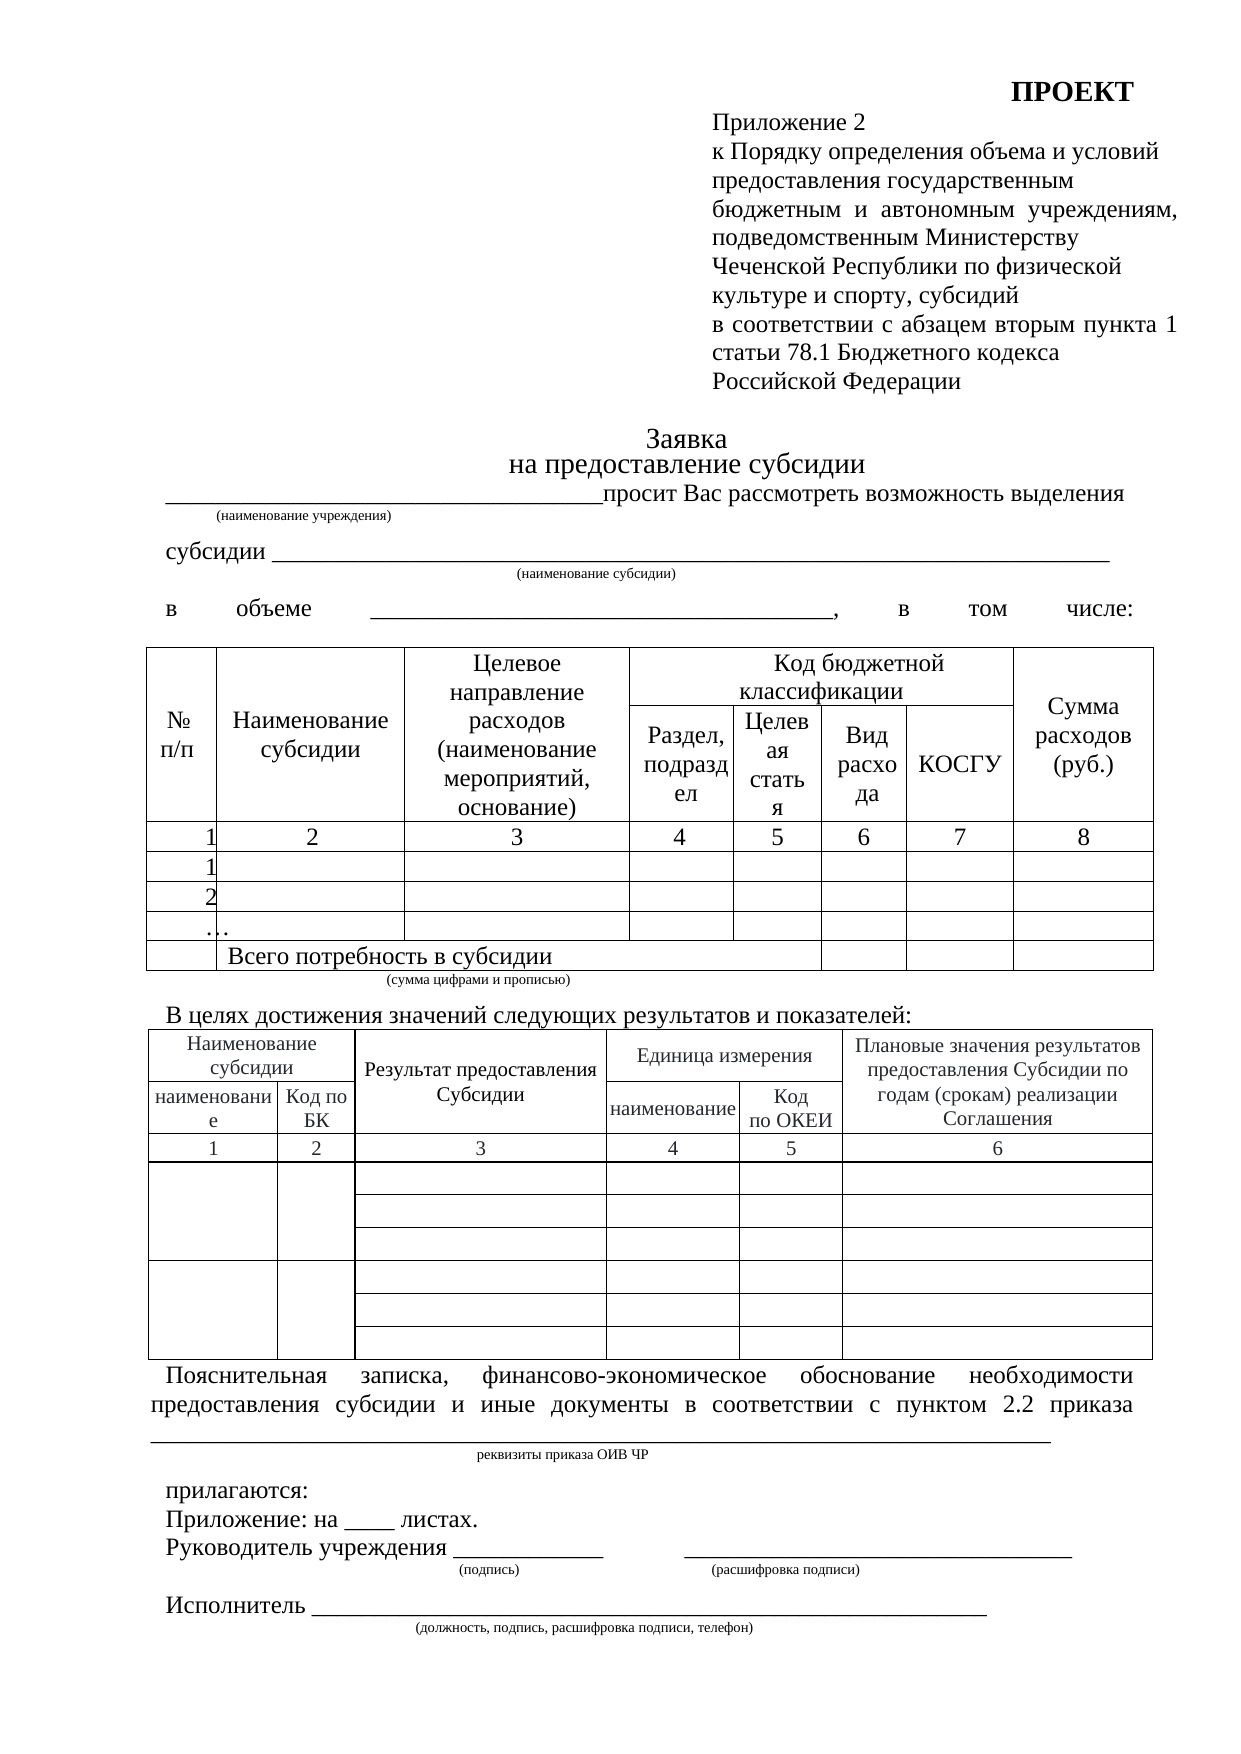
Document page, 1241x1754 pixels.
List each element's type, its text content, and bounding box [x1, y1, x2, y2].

text Пояснительная записка, финансово-экономическое обоснование необходимости предоставления субсидии и иные документы в соответствии с пунктом 2.2 приказа ________________________________________________________________________ реквизиты приказа ОИВ ЧР [151, 1360, 1134, 1475]
text в объеме _____________________________________, в том числе: (сумма цифрами и прописью) [165, 971, 1134, 1000]
table_header Целевое направление расходов (наименование мероприятий, основание) [405, 648, 629, 821]
text культуре и спорту, субсидий [712, 280, 1178, 309]
table_cell [740, 1327, 842, 1359]
table_cell [740, 1261, 842, 1293]
text прилагаются: [151, 1475, 1134, 1504]
table_cell [630, 912, 733, 940]
table_cell [356, 1195, 606, 1227]
text ___________________________________просит Вас рассмотреть возможность выделения (наименование учреждения) [165, 478, 1134, 536]
table_cell 6 [843, 1134, 1152, 1161]
text Исполнитель ______________________________________________________ (должность, подпись, расшифровка подписи, телефон) [165, 1590, 1134, 1647]
table_cell … [147, 912, 216, 940]
table_cell [822, 941, 906, 970]
text В целях достижения значений следующих результатов и показателей: [165, 1000, 1134, 1029]
text Руководитель учреждения ____________ _______________________________ [165, 1532, 1134, 1561]
table_cell [907, 852, 1013, 881]
table_cell Всего потребность в субсидии [217, 941, 821, 970]
table_cell 4 [630, 822, 733, 851]
table_cell КОСГУ [907, 706, 1013, 821]
table_cell [356, 1327, 606, 1359]
table_cell [734, 852, 821, 881]
table_cell [278, 1261, 354, 1359]
table_cell [843, 1327, 1152, 1359]
table_cell [278, 1163, 354, 1260]
table_cell [356, 1294, 606, 1326]
text на предоставление субсидии [165, 453, 1134, 478]
table_cell [356, 1228, 606, 1260]
text к Порядку определения объема и условий [712, 136, 1178, 165]
text в соответствии с абзацем вторым пункта 1 статьи 78.1 Бюджетного кодекса [712, 309, 1178, 366]
table_cell 2 [278, 1134, 354, 1161]
table_cell [907, 882, 1013, 911]
table_cell 3 [405, 822, 629, 851]
table_cell [405, 882, 629, 911]
subtitle Приложение 2 [712, 107, 1134, 136]
text Приложение: на ____ листах. [165, 1504, 1134, 1532]
table_header Плановые значения результатов предоставления Субсидии по годам (срокам) реализации Соглашения [843, 1030, 1152, 1133]
table_cell [1014, 882, 1153, 911]
table_header № п/п [147, 648, 216, 821]
table_cell [630, 882, 733, 911]
table_cell [843, 1195, 1152, 1227]
table_cell [1014, 852, 1153, 881]
table_cell [405, 852, 629, 881]
table_cell 1 [149, 1134, 277, 1161]
table_cell [822, 852, 906, 881]
table_cell [147, 941, 216, 970]
table_cell 7 [907, 822, 1013, 851]
table_cell Целевая статья [734, 706, 821, 821]
table_cell [217, 852, 404, 881]
text предоставления государственным [712, 165, 1178, 194]
table_cell [149, 1261, 277, 1359]
table_header Сумма расходов (руб.) [1014, 648, 1153, 821]
table_cell [843, 1163, 1152, 1194]
table_cell 5 [740, 1134, 842, 1161]
table_cell [843, 1228, 1152, 1260]
table_cell [405, 912, 629, 940]
text субсидии ___________________________________________________________________ (наименование субсидии) [165, 536, 1134, 593]
table_cell 2 [217, 822, 404, 851]
table_cell [356, 1163, 606, 1194]
table_cell [822, 882, 906, 911]
table_cell [740, 1163, 842, 1194]
table_cell [907, 941, 1013, 970]
table_cell 1 [147, 852, 216, 881]
table_cell Код по ОКЕИ [740, 1082, 842, 1133]
table_cell Код по БК [278, 1082, 354, 1133]
table_cell [740, 1228, 842, 1260]
table_cell наименование [607, 1082, 739, 1133]
table_cell 2 [147, 882, 216, 911]
table_cell [607, 1327, 739, 1359]
table_cell [607, 1163, 739, 1194]
table_cell 1 [147, 822, 216, 851]
text (подпись) (расшифровка подписи) [165, 1561, 1134, 1590]
table_cell Раздел, подраздел [630, 706, 733, 821]
table_cell [607, 1261, 739, 1293]
table_cell [734, 912, 821, 940]
table_cell [907, 912, 1013, 940]
table_cell [607, 1294, 739, 1326]
text в объеме _____________________________________, в том числе: (сумма цифрами и прописью) [165, 593, 1134, 647]
table_cell Вид расхода [822, 706, 906, 821]
table_cell [217, 882, 404, 911]
table_cell [356, 1261, 606, 1293]
table_cell [740, 1294, 842, 1326]
table_cell [607, 1195, 739, 1227]
table_cell наименование [149, 1082, 277, 1133]
table_header Единица измерения [607, 1030, 842, 1081]
table_header Наименование субсидии [217, 648, 404, 821]
table_cell 8 [1014, 822, 1153, 851]
text Российской Федерации [712, 366, 1178, 395]
table_cell [217, 912, 404, 940]
table_cell [843, 1261, 1152, 1293]
table_cell [149, 1163, 277, 1260]
table_cell 5 [734, 822, 821, 851]
table_cell [740, 1195, 842, 1227]
text бюджетным и автономным учреждениям, подведомственным Министерству [712, 194, 1178, 251]
table_cell [843, 1294, 1152, 1326]
table_cell [607, 1228, 739, 1260]
table_header Результат предоставления Субсидии [356, 1030, 606, 1133]
table_header Наименование субсидии [149, 1030, 354, 1081]
table_cell [1014, 941, 1153, 970]
table_header Код бюджетной классификации [630, 648, 1013, 705]
table_cell 3 [356, 1134, 606, 1161]
table_cell 4 [607, 1134, 739, 1161]
table_cell 6 [822, 822, 906, 851]
table_cell [630, 852, 733, 881]
text Заявка [165, 428, 1134, 453]
table_cell [822, 912, 906, 940]
text Чеченской Республики по физической [712, 251, 1178, 280]
table_cell [1014, 912, 1153, 940]
table_cell [734, 882, 821, 911]
